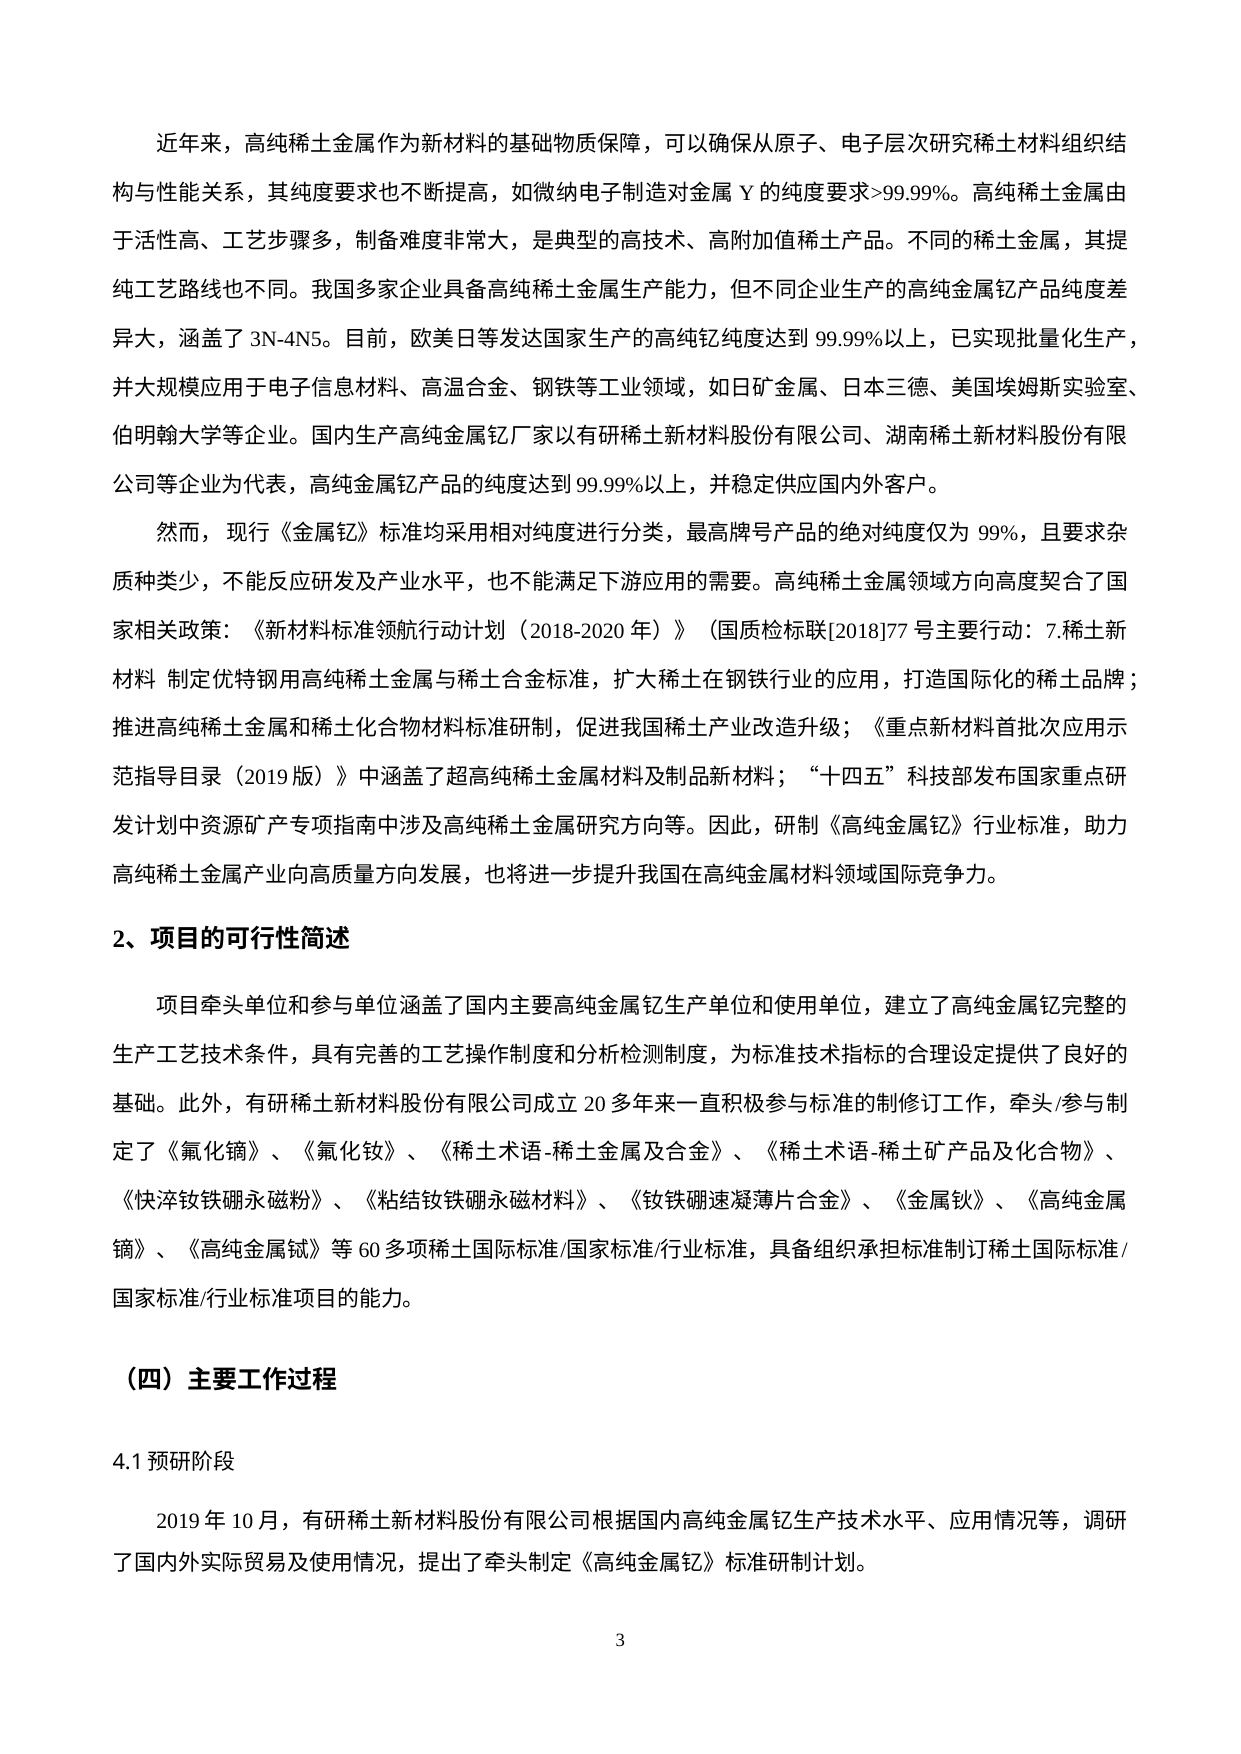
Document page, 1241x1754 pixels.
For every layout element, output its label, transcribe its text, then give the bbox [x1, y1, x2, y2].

text 4.1预研阶段 [112, 1444, 1128, 1477]
text （四）主要工作过程 [112, 1345, 1128, 1410]
text 项目牵头单位和参与单位涵盖了国内主要高纯金属钇生产单位和使用单位，建立了高纯金属钇完整的生产工艺技术条件，具有完善的工艺操作制度和分析检测制度，为标准技术指标的合理设定提供了良好的基础。此外，有研稀土新材料股份有限公司成立20多年来一直积极参与标准的制修订工作，牵头/参与制定了《氟化镝》、《氟化钕》、《稀土术语-稀土金属及合金》、《稀土术语-稀土矿产品及化合物》、《快淬钕铁硼永磁粉》、《粘结钕铁硼永磁材料》、《钕铁硼速凝薄片合金》、《金属钬》、《高纯金属镝》、《高纯金属铽》等60多项稀土国际标准/国家标准/行业标准，具备组织承担标准制订稀土国际标准/国家标准/行业标准项目的能力。 [112, 988, 1128, 1313]
text 2019年10月，有研稀土新材料股份有限公司根据国内高纯金属钇生产技术水平、应用情况等，调研了国内外实际贸易及使用情况，提出了牵头制定《高纯金属钇》标准研制计划。 [112, 1502, 1128, 1577]
text 2、项目的可行性简述 [112, 904, 1128, 969]
text 近年来，高纯稀土金属作为新材料的基础物质保障，可以确保从原子、电子层次研究稀土材料组织结构与性能关系，其纯度要求也不断提高，如微纳电子制造对金属Y的纯度要求>99.99%。高纯稀土金属由于活性高、工艺步骤多，制备难度非常大，是典型的高技术、高附加值稀土产品。不同的稀土金属，其提纯工艺路线也不同。我国多家企业具备高纯稀土金属生产能力，但不同企业生产的高纯金属钇产品纯度差异大，涵盖了3N-4N5。目前，欧美日等发达国家生产的高纯钇纯度达到99.99%以上，已实现批量化生产，并大规模应用于电子信息材料、高温合金、钢铁等工业领域，如日矿金属、日本三德、美国埃姆斯实验室、伯明翰大学等企业。国内生产高纯金属钇厂家以有研稀土新材料股份有限公司、湖南稀土新材料股份有限公司等企业为代表，高纯金属钇产品的纯度达到99.99%以上，并稳定供应国内外客户。 [112, 125, 1128, 499]
text 然而， 现行《金属钇》标准均采用相对纯度进行分类，最高牌号产品的绝对纯度仅为99%，且要求杂质种类少，不能反应研发及产业水平，也不能满足下游应用的需要。高纯稀土金属领域方向高度契合了国家相关政策：《新材料标准领航行动计划（2018-2020 年）》（国质检标联[2018]77 号主要行动：7.稀土新材料 制定优特钢用高纯稀土金属与稀土合金标准，扩大稀土在钢铁行业的应用，打造国际化的稀土品牌；推进高纯稀土金属和稀土化合物材料标准研制，促进我国稀土产业改造升级；《重点新材料首批次应用示范指导目录（2019版）》中涵盖了超高纯稀土金属材料及制品新材料；“十四五”科技部发布国家重点研发计划中资源矿产专项指南中涉及高纯稀土金属研究方向等。因此，研制《高纯金属钇》行业标准，助力高纯稀土金属产业向高质量方向发展，也将进一步提升我国在高纯金属材料领域国际竞争力。 [112, 515, 1128, 889]
